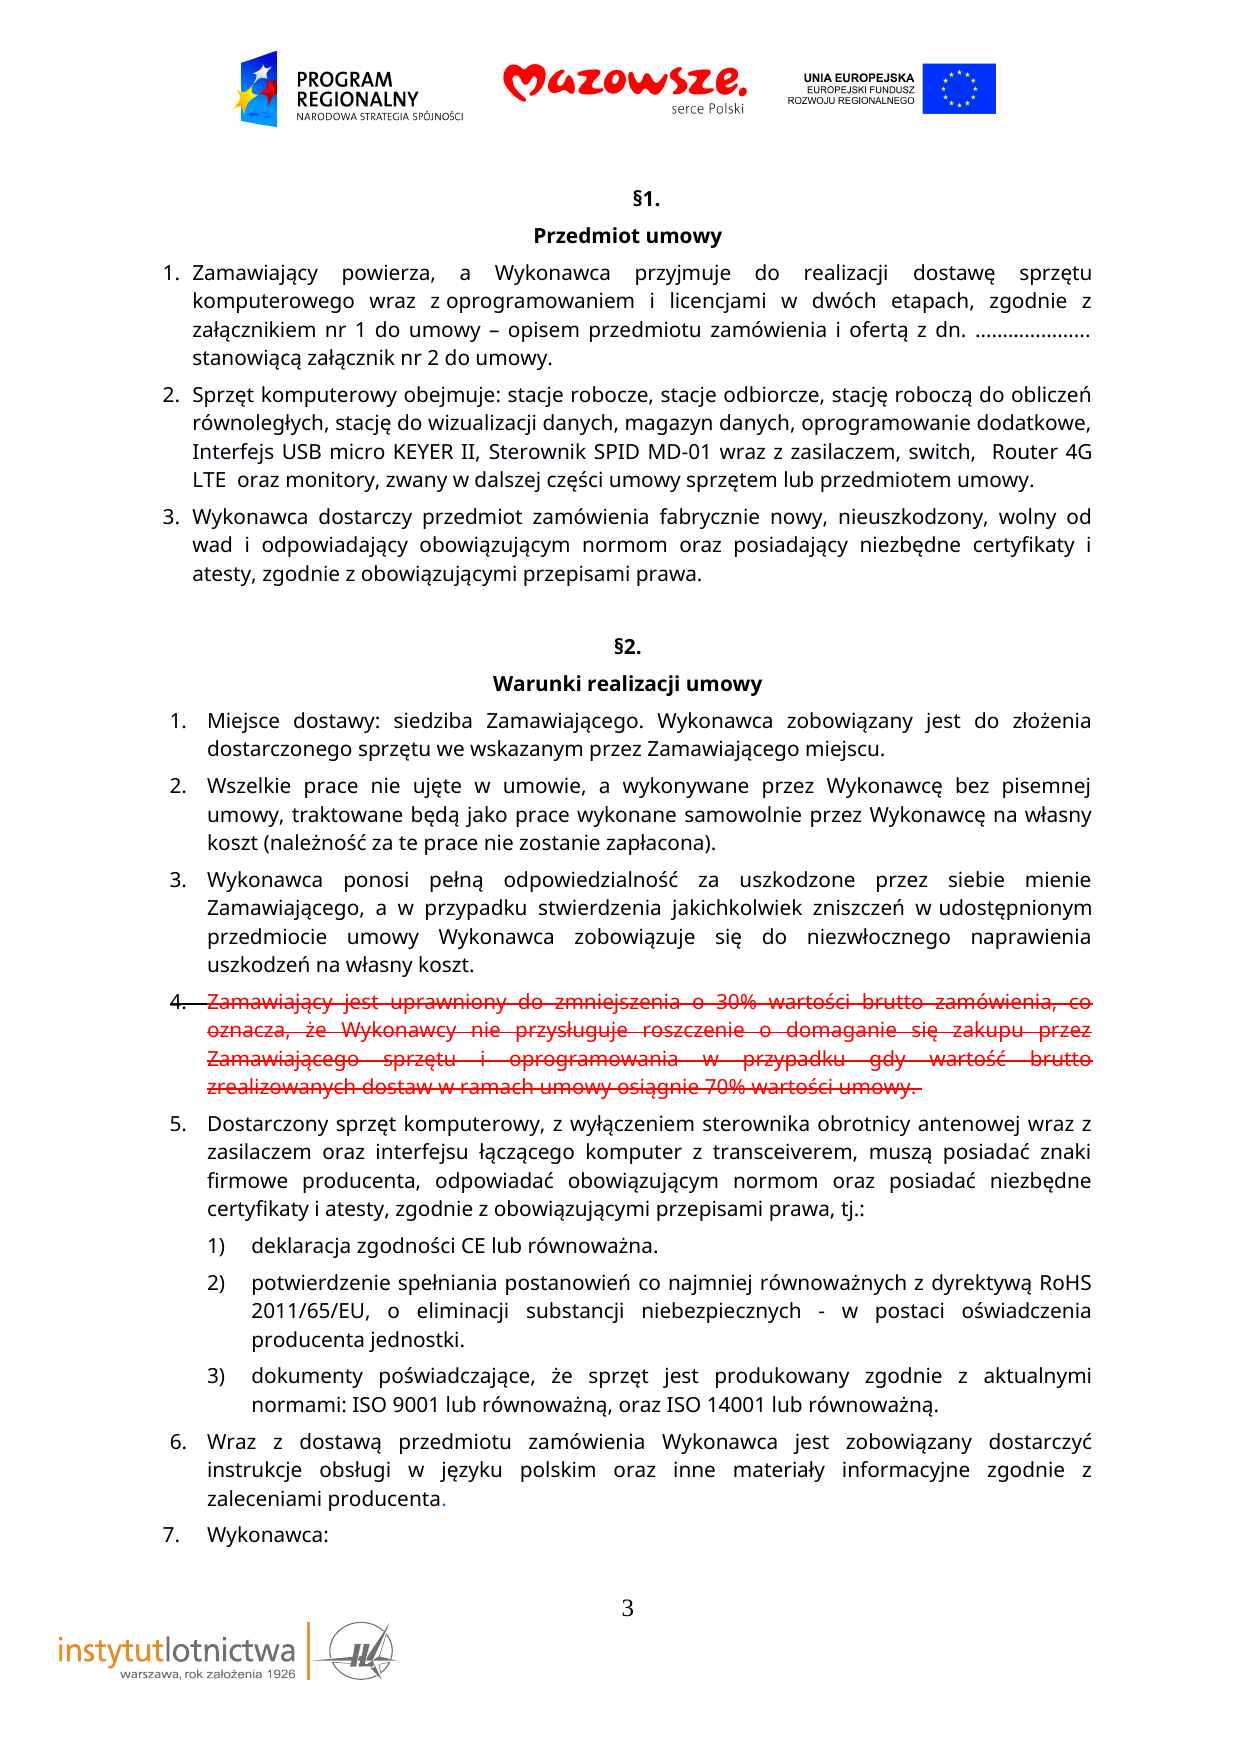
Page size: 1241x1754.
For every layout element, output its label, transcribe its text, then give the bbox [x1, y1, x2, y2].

list Wykonawca dostarczy przedmiot zamówienia fabrycznie nowy, nieuszkodzony, wolny od wad i odpowiadający obowiązującym normom oraz posiadający niezbędne certyfikaty i atesty, zgodnie z obowiązującymi przepisami prawa. [162, 502, 1093, 587]
list Zamawiający powierza, a Wykonawca przyjmuje do realizacji dostawę sprzętu komputerowego wraz z oprogramowaniem i licencjami w dwóch etapach, zgodnie z załącznikiem nr 1 do umowy – opisem przedmiotu zamówienia i ofertą z dn. ………………... stanowiącą załącznik nr 2 do umowy. [162, 258, 1093, 372]
list Wykonawca ponosi pełną odpowiedzialność za uszkodzone przez siebie mienie Zamawiającego, a w przypadku stwierdzenia jakichkolwiek zniszczeń w udostępnionym przedmiocie umowy Wykonawca zobowiązuje się do niezwłocznego naprawienia uszkodzeń na własny koszt. [169, 865, 1093, 979]
list Wraz z dostawą przedmiotu zamówienia Wykonawca jest zobowiązany dostarczyć instrukcje obsługi w języku polskim oraz inne materiały informacyjne zgodnie z zaleceniami producenta. [169, 1427, 1093, 1512]
list dokumenty poświadczające, że sprzęt jest produkowany zgodnie z aktualnymi normami: ISO 9001 lub równoważną, oraz ISO 14001 lub równoważną. [207, 1362, 1093, 1418]
list Wszelkie prace nie ujęte w umowie, a wykonywane przez Wykonawcę bez pisemnej umowy, traktowane będą jako prace wykonane samowolnie przez Wykonawcę na własny koszt (należność za te prace nie zostanie zapłacona). [169, 771, 1093, 857]
list Wykonawca: [162, 1520, 1093, 1549]
list Dostarczony sprzęt komputerowy, z wyłączeniem sterownika obrotnicy antenowej wraz z zasilaczem oraz interfejsu łączącego komputer z transceiverem, muszą posiadać znaki firmowe producenta, odpowiadać obowiązującym normom oraz posiadać niezbędne certyfikaty i atesty, zgodnie z obowiązującymi przepisami prawa, tj.: [169, 1109, 1093, 1223]
list deklaracja zgodności CE lub równoważna. [207, 1231, 1093, 1259]
list Sprzęt komputerowy obejmuje: stacje robocze, stacje odbiorcze, stację roboczą do obliczeń równoległych, stację do wizualizacji danych, magazyn danych, oprogramowanie dodatkowe, Interfejs USB micro KEYER II, Sterownik SPID MD-01 wraz z zasilaczem, switch, Router 4G LTE oraz monitory, zwany w dalszej części umowy sprzętem lub przedmiotem umowy. [162, 380, 1093, 494]
list potwierdzenie spełniania postanowień co najmniej równoważnych z dyrektywą RoHS 2011/65/EU, o eliminacji substancji niebezpiecznych - w postaci oświadczenia producenta jednostki. [207, 1268, 1093, 1353]
text §1. [200, 184, 1093, 213]
text Warunki realizacji umowy [162, 669, 1093, 698]
picture [194, 33, 1047, 147]
list Zamawiający jest uprawniony do zmniejszenia o 30% wartości brutto zamówienia, co oznacza, że Wykonawcy nie przysługuje roszczenie o domaganie się zakupu przez Zamawiającego sprzętu i oprogramowania w przypadku gdy wartość brutto zrealizowanych dostaw w ramach umowy osiągnie 70% wartości umowy. [169, 1005, 1093, 1101]
text Przedmiot umowy [162, 221, 1093, 249]
text §2. [162, 632, 1093, 661]
list Miejsce dostawy: siedziba Zamawiającego. Wykonawca zobowiązany jest do złożenia dostarczonego sprzętu we wskazanym przez Zamawiającego miejscu. [169, 706, 1093, 763]
